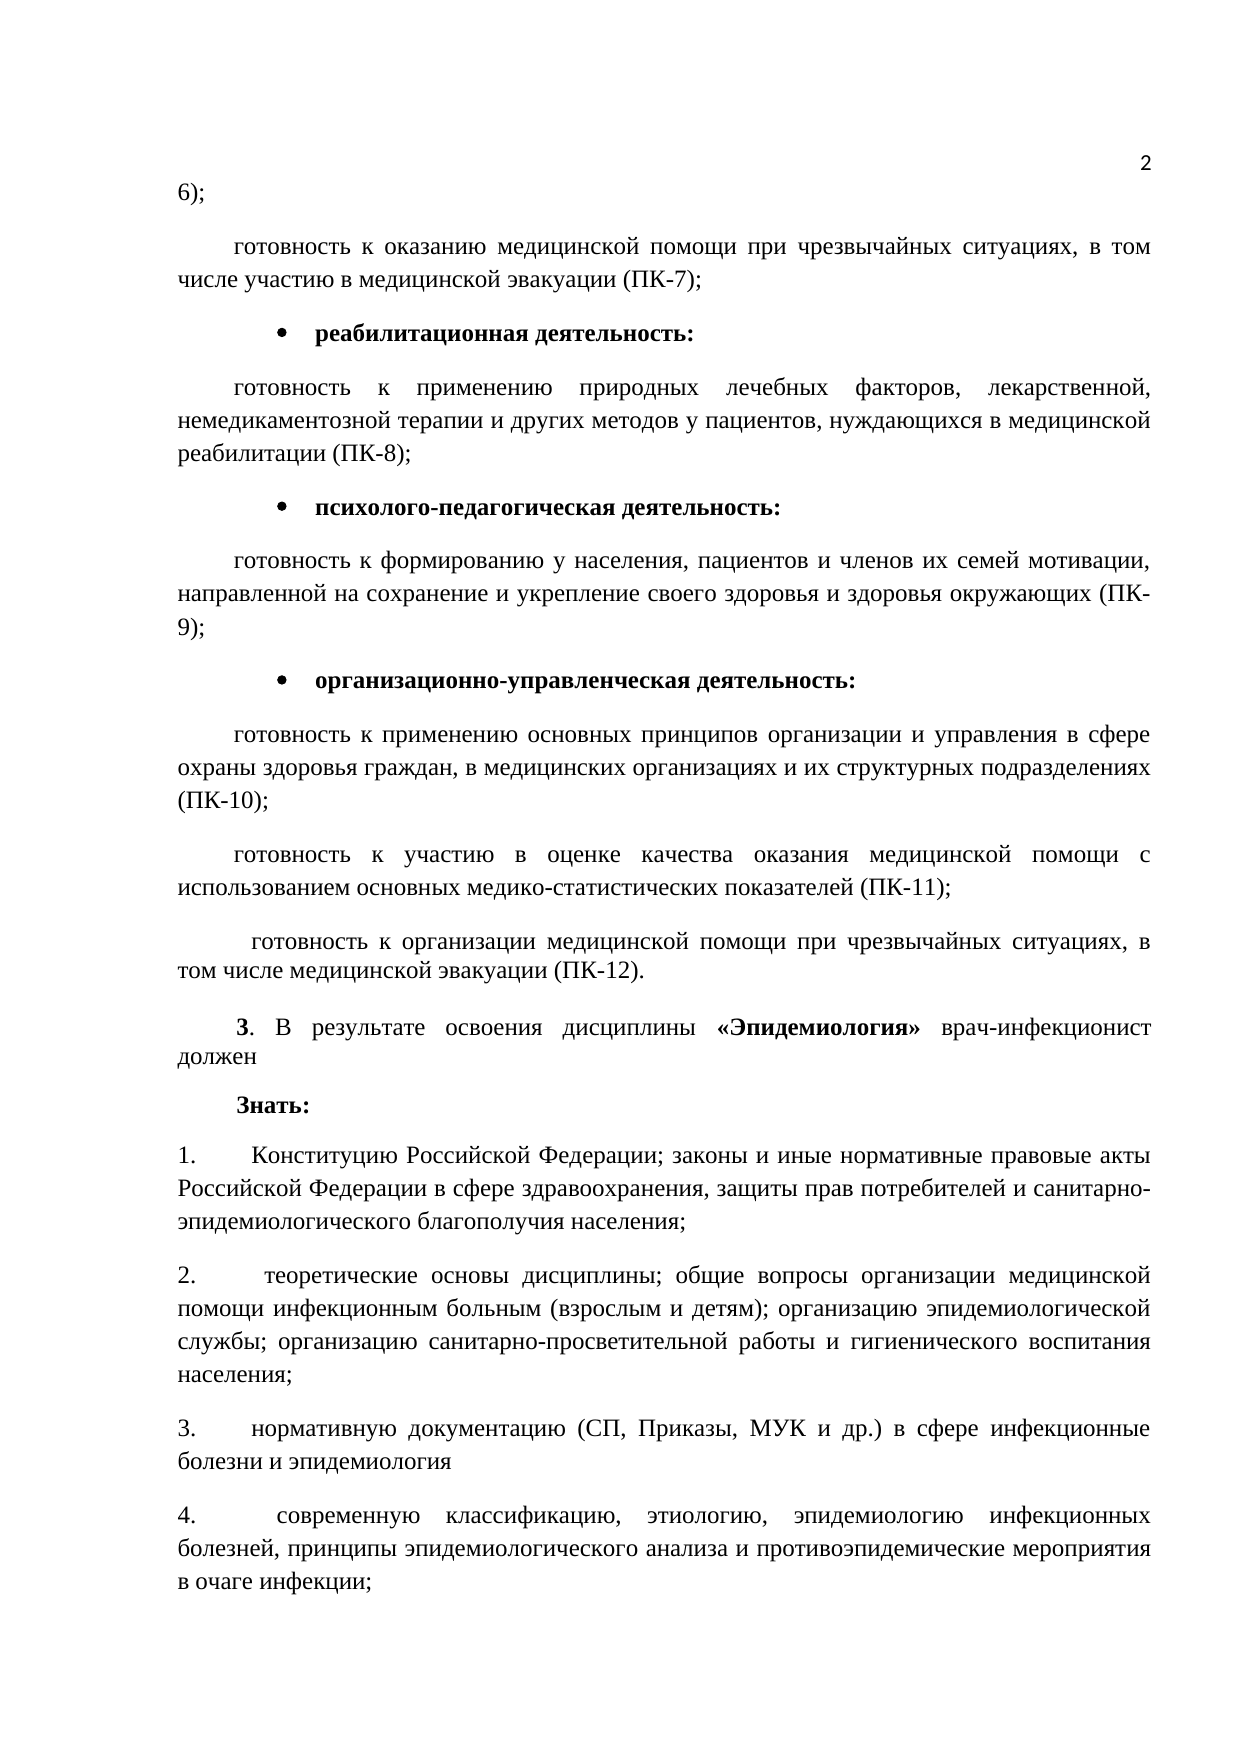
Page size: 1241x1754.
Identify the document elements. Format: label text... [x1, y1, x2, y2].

list нормативную документацию (СП, Приказы, МУК и др.) в сфере инфекционные болезни и эпидемиология [177, 1413, 1152, 1475]
text готовность к применению основных принципов организации и управления в сфере охраны здоровья граждан, в медицинских организациях и их структурных подразделениях (ПК-10); [177, 719, 1152, 814]
list психолого-педагогическая деятельность: [277, 492, 1152, 520]
text готовность к применению природных лечебных факторов, лекарственной, немедикаментозной терапии и других методов у пациентов, нуждающихся в медицинской реабилитации (ПК-8); [177, 372, 1152, 467]
text готовность к участию в оценке качества оказания медицинской помощи с использованием основных медико-статистических показателей (ПК-11); [177, 839, 1152, 901]
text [177, 177, 1152, 206]
list реабилитационная деятельность: [277, 318, 1152, 347]
text готовность к оказанию медицинской помощи при чрезвычайных ситуациях, в том числе участию в медицинской эвакуации (ПК-7); [177, 231, 1152, 293]
list Конституцию Российской Федерации; законы и иные нормативные правовые акты Российской Федерации в сфере здравоохранения, защиты прав потребителей и санитарно-эпидемиологического благополучия населения; [177, 1140, 1152, 1235]
text 3. В результате освоения дисциплины «Эпидемиология» врач-инфекционист должен [177, 1012, 1152, 1070]
list организационно-управленческая деятельность: [277, 665, 1152, 694]
list теоретические основы дисциплины; общие вопросы организации медицинской помощи инфекционным больным (взрослым и детям); организацию эпидемиологической службы; организацию санитарно-просветительной работы и гигиенического воспитания населения; [177, 1260, 1152, 1388]
list современную классификацию, этиологию, эпидемиологию инфекционных болезней, принципы эпидемиологического анализа и противоэпидемические мероприятия в очаге инфекции; [177, 1500, 1152, 1595]
text готовность к формированию у населения, пациентов и членов их семей мотивации, направленной на сохранение и укрепление своего здоровья и здоровья окружающих (ПК-9); [177, 546, 1152, 640]
text готовность к организации медицинской помощи при чрезвычайных ситуациях, в том числе медицинской эвакуации (ПК-12). [177, 926, 1152, 983]
text Знать: [236, 1091, 1152, 1119]
